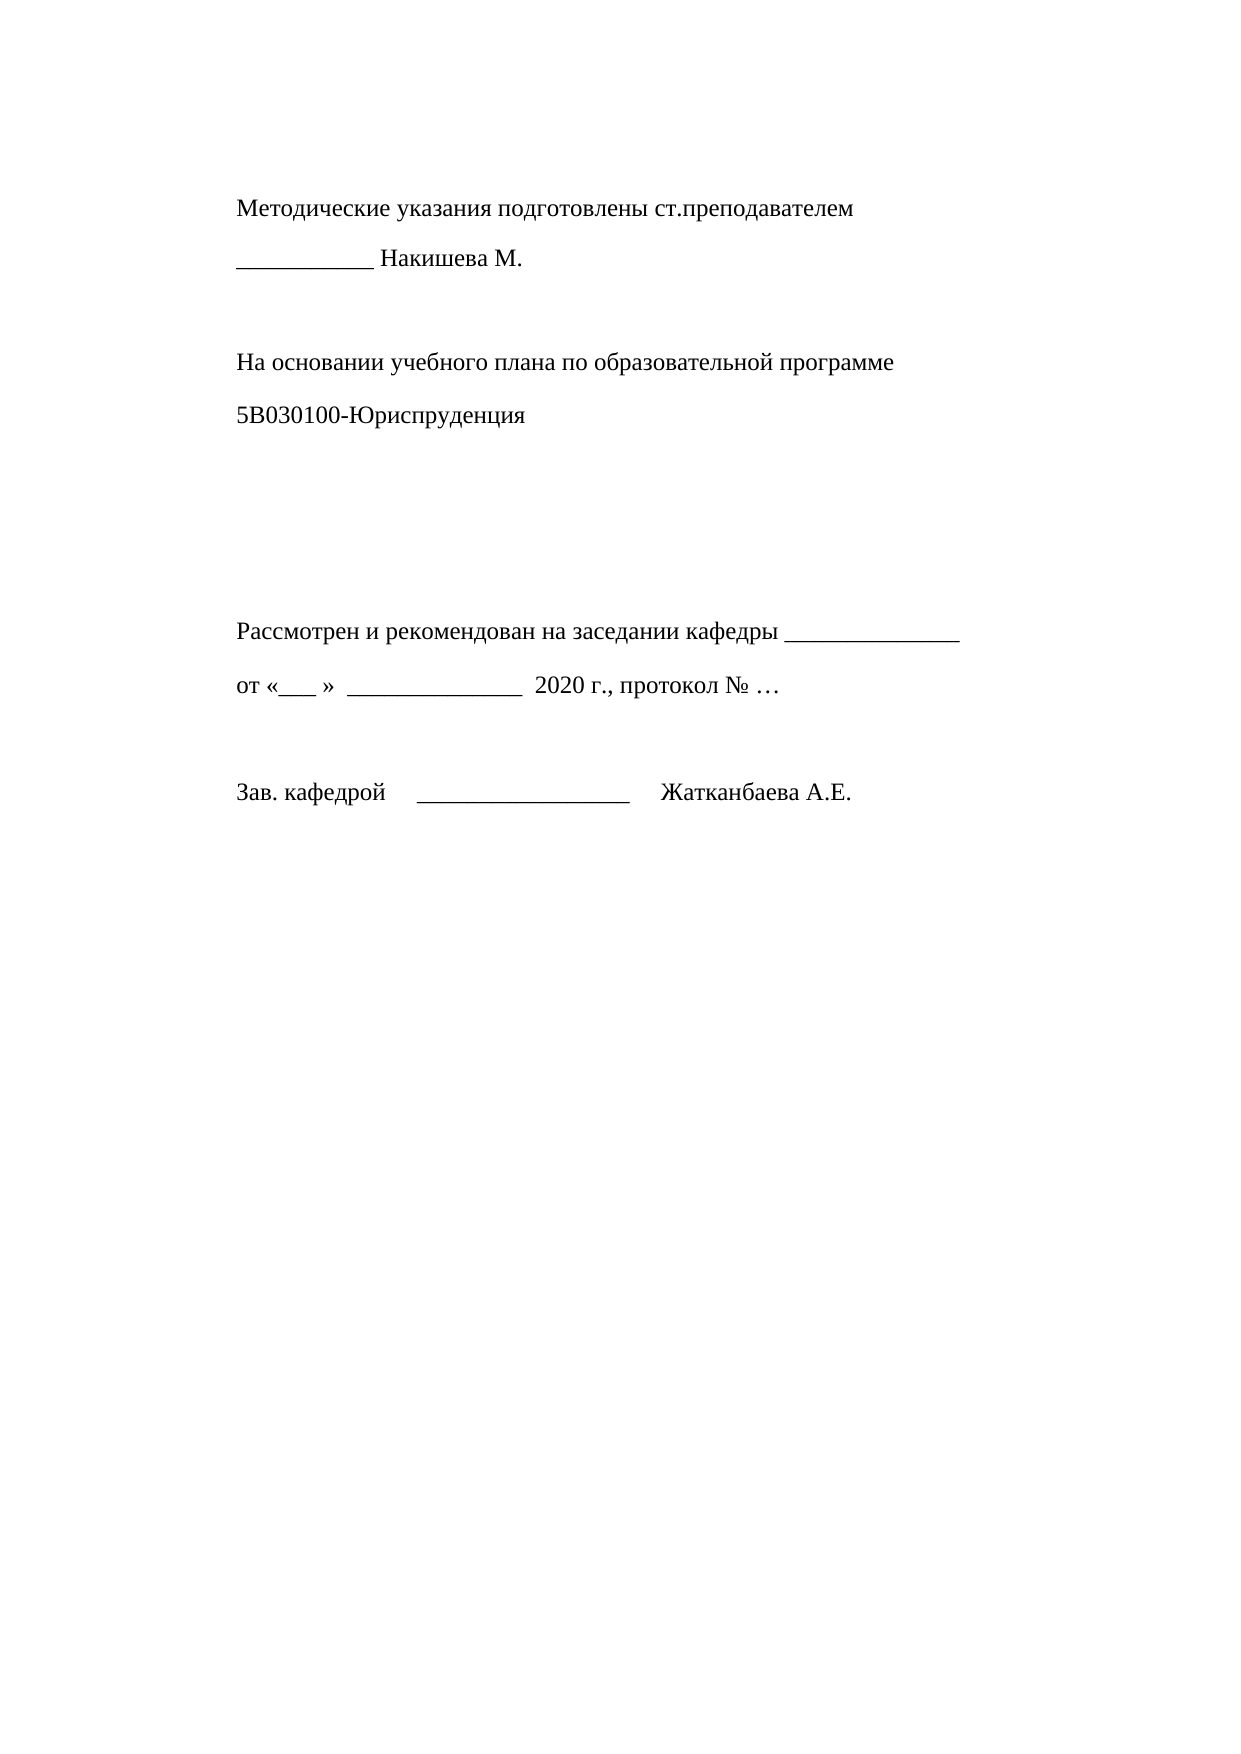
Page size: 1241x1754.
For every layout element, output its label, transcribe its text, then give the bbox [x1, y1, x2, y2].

text Зав. кафедрой _________________ Жатканбаева А.Е. [177, 777, 1227, 806]
text ___________ Накишева М. [177, 243, 1240, 272]
text На основании учебного плана по образовательной программе [177, 347, 1227, 375]
text от «___ » ______________ 2020 г., протокол № … [177, 670, 1227, 698]
text 5В030100-Юриспруденция [177, 400, 1227, 429]
text Методические указания подготовлены cт.преподавателем [177, 193, 1240, 222]
text Рассмотрен и рекомендован на заседании кафедры ______________ [177, 616, 1227, 644]
